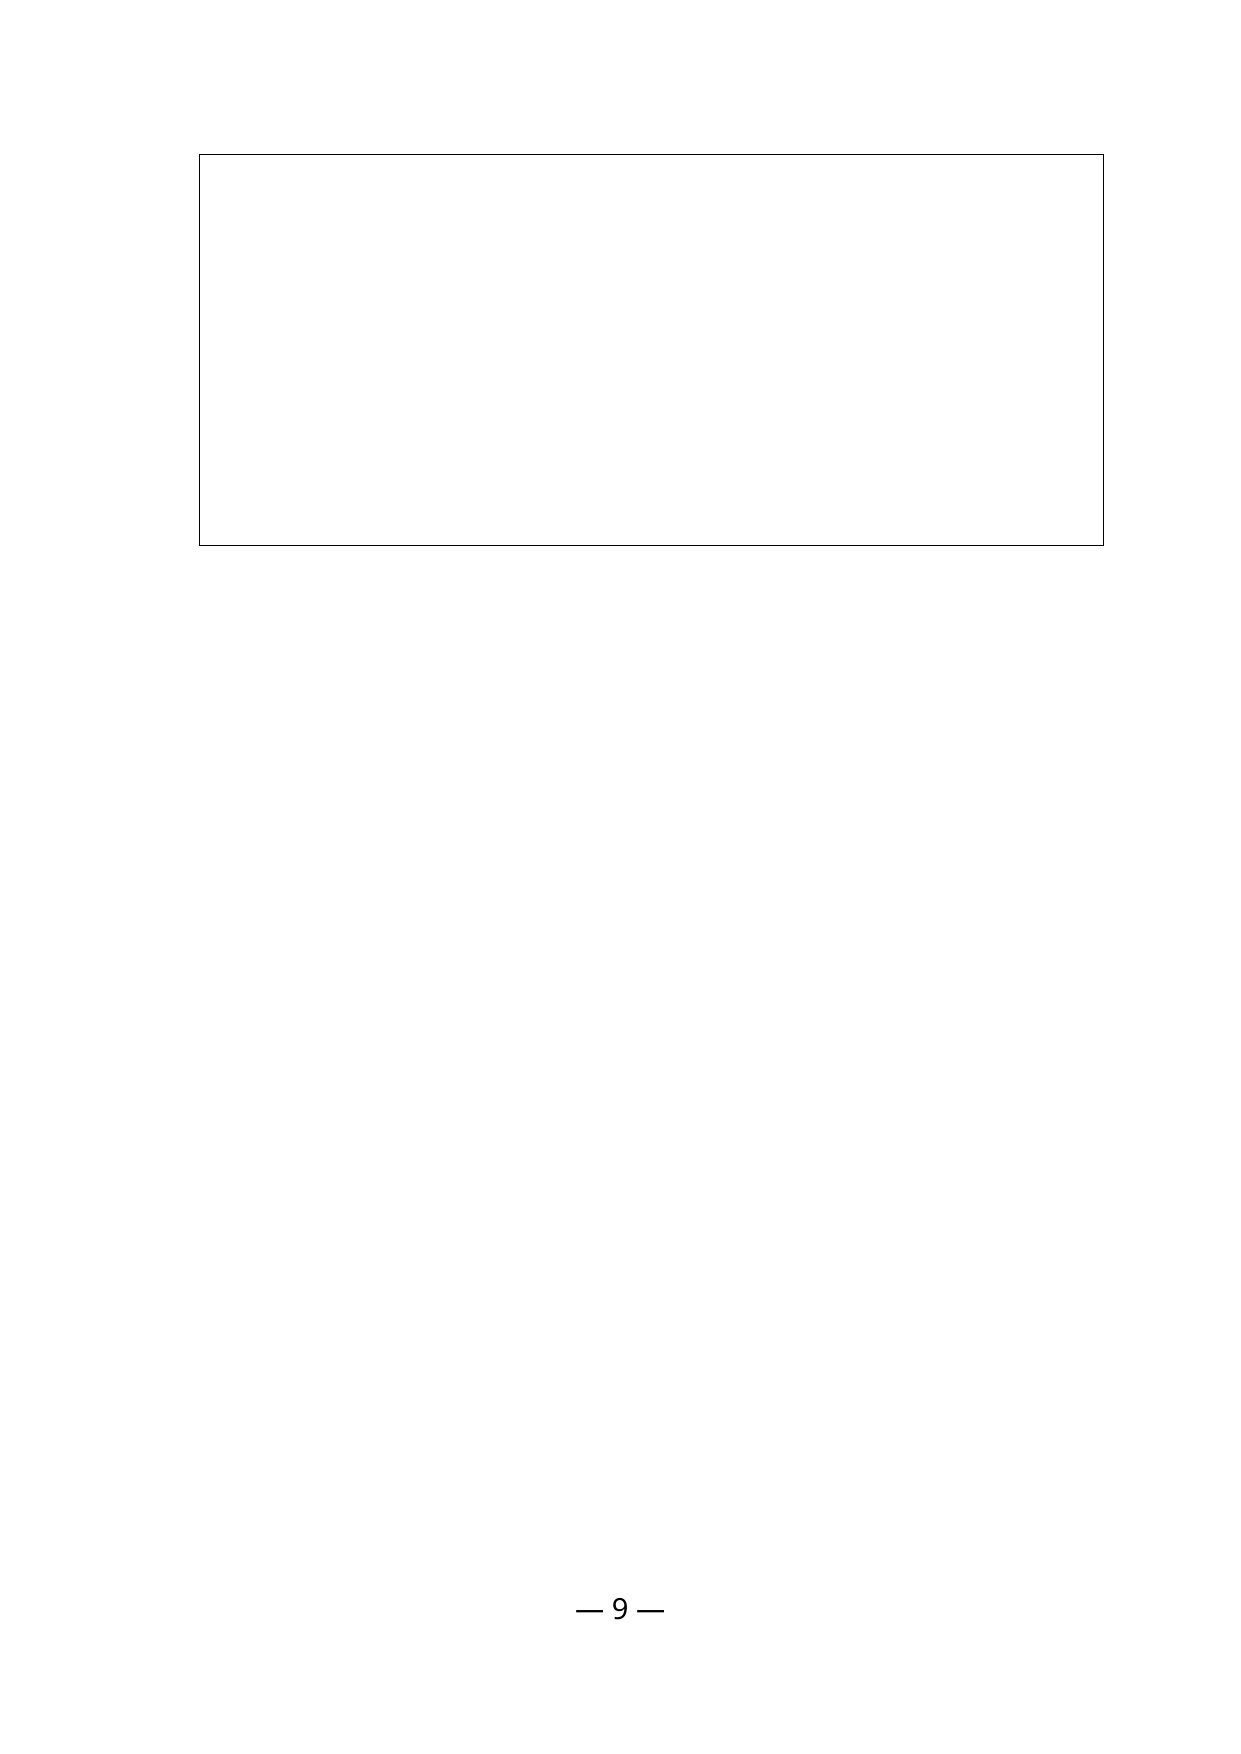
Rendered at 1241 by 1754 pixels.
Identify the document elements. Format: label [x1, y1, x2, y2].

table_cell [200, 155, 1103, 545]
